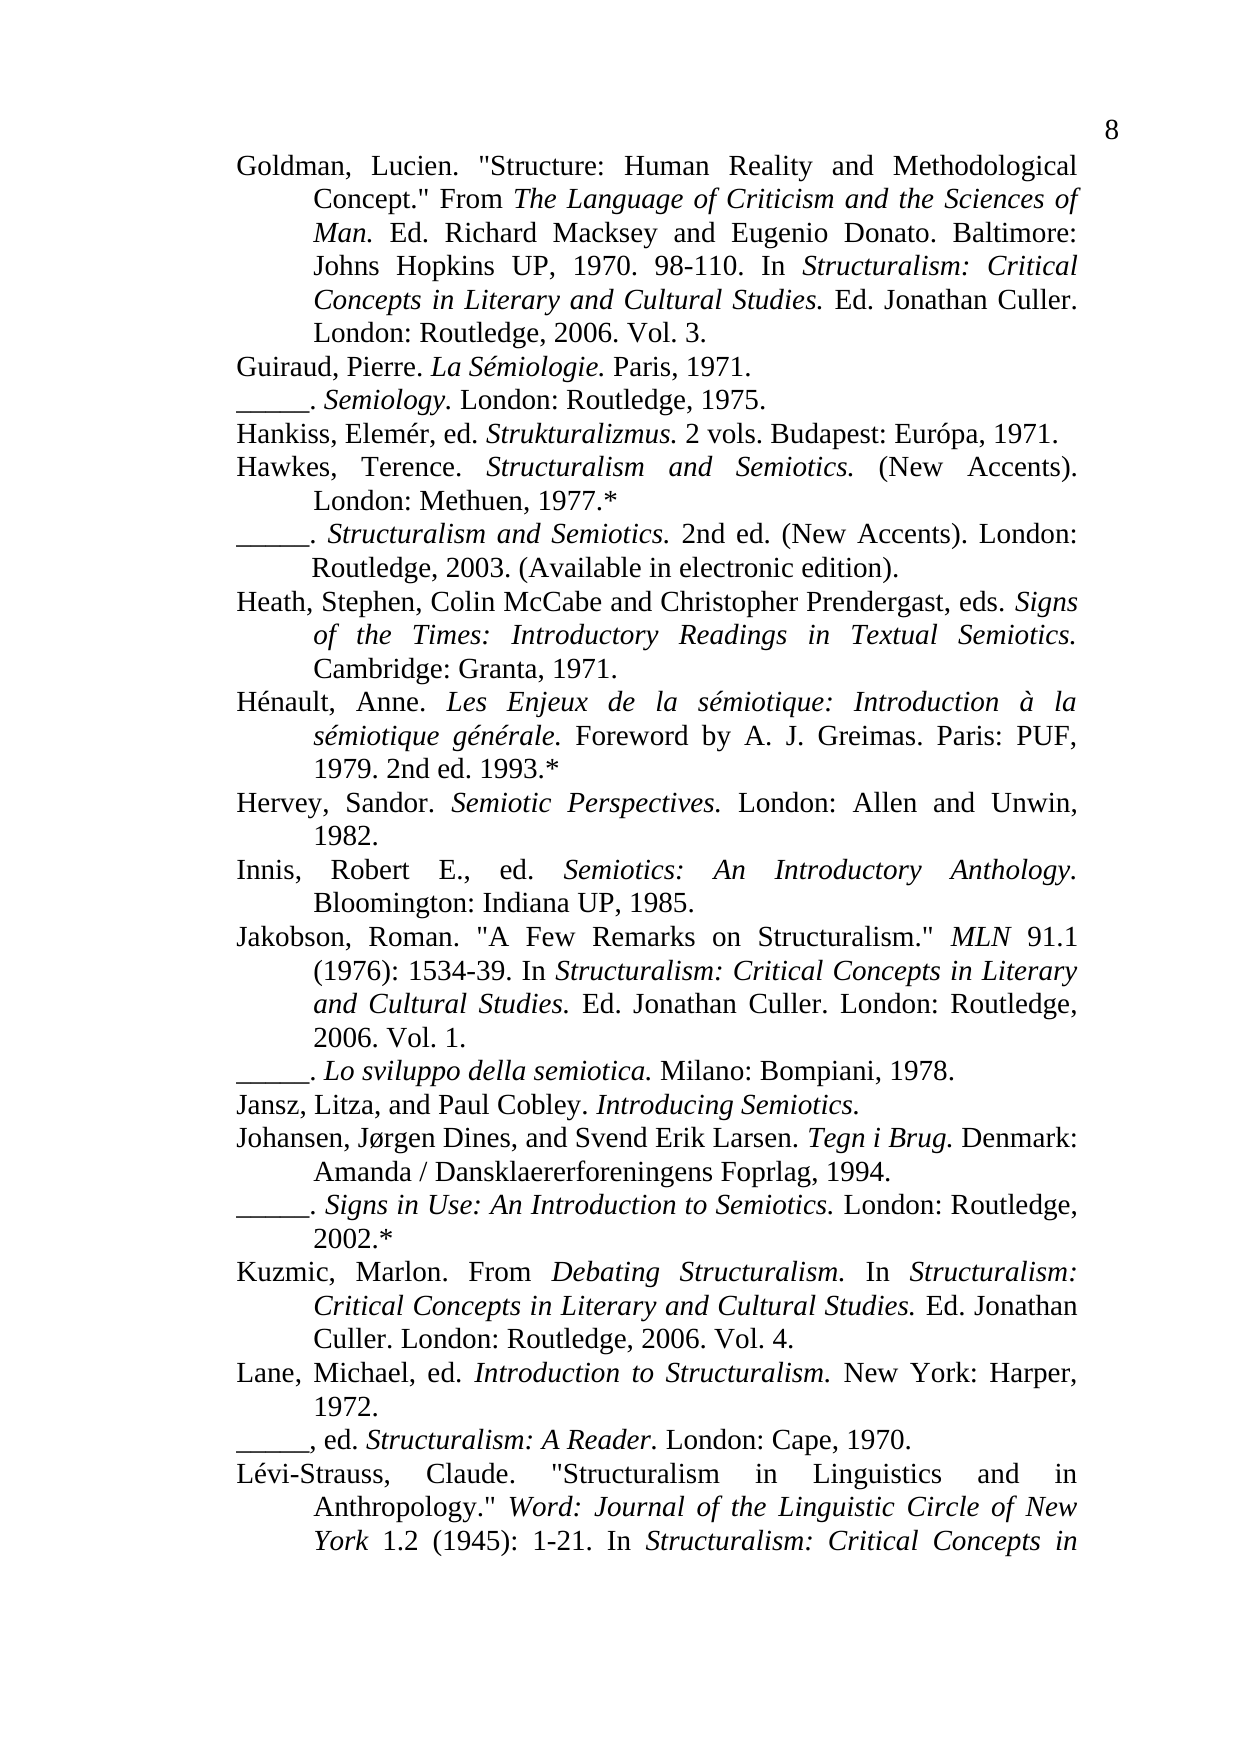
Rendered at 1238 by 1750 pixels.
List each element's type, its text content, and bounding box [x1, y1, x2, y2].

text Hervey, Sandor. Semiotic Perspectives. London: Allen and Unwin, 1982. [236, 785, 1078, 852]
text Hénault, Anne. Les Enjeux de la sémiotique: Introduction à la sémiotique générale. Foreword by A. J. Greimas. Paris: PUF, 1979. 2nd ed. 1993.* [236, 684, 1078, 785]
text Jansz, Litza, and Paul Cobley. Introducing Semiotics. [236, 1087, 1077, 1120]
text Hawkes, Terence. Structuralism and Semiotics. (New Accents). London: Methuen, 1977.* [236, 449, 1078, 517]
text Goldman, Lucien. "Structure: Human Reality and Methodological Concept." From The Language of Criticism and the Sciences of Man. Ed. Richard Macksey and Eugenio Donato. Baltimore: Johns Hopkins UP, 1970. 98-110. In Structuralism: Critical Concepts in Literary and Cultural Studies. Ed. Jonathan Culler. London: Routledge, 2006. Vol. 3. [236, 148, 1078, 349]
text Kuzmic, Marlon. From Debating Structuralism. In Structuralism: Critical Concepts in Literary and Cultural Studies. Ed. Jonathan Culler. London: Routledge, 2006. Vol. 4. [236, 1254, 1078, 1355]
text Hankiss, Elemér, ed. Strukturalizmus. 2 vols. Budapest: Európa, 1971. [236, 416, 1078, 449]
text Lane, Michael, ed. Introduction to Structuralism. New York: Harper, 1972. [236, 1355, 1078, 1422]
text Johansen, Jørgen Dines, and Svend Erik Larsen. Tegn i Brug. Denmark: Amanda / Dansklaererforeningens Foprlag, 1994. [236, 1120, 1078, 1187]
text _____. Lo sviluppo della semiotica. Milano: Bompiani, 1978. [236, 1053, 1078, 1087]
text Innis, Robert E., ed. Semiotics: An Introductory Anthology. Bloomington: Indiana UP, 1985. [236, 852, 1078, 919]
text _____, ed. Structuralism: A Reader. London: Cape, 1970. [236, 1422, 1078, 1456]
text _____. Semiology. London: Routledge, 1975. [236, 382, 1078, 416]
text _____. Structuralism and Semiotics. 2nd ed. (New Accents). London: Routledge, 2003. (Available in electronic edition). [236, 517, 1078, 584]
text Heath, Stephen, Colin McCabe and Christopher Prendergast, eds. Signs of the Times: Introductory Readings in Textual Semiotics. Cambridge: Granta, 1971. [236, 584, 1078, 684]
text Guiraud, Pierre. La Sémiologie. Paris, 1971. [236, 349, 1078, 382]
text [236, 1456, 1078, 1556]
text _____. Signs in Use: An Introduction to Semiotics. London: Routledge, 2002.* [236, 1187, 1078, 1254]
text Jakobson, Roman. "A Few Remarks on Structuralism." MLN 91.1 (1976): 1534-39. In Structuralism: Critical Concepts in Literary and Cultural Studies. Ed. Jonathan Culler. London: Routledge, 2006. Vol. 1. [236, 919, 1078, 1053]
